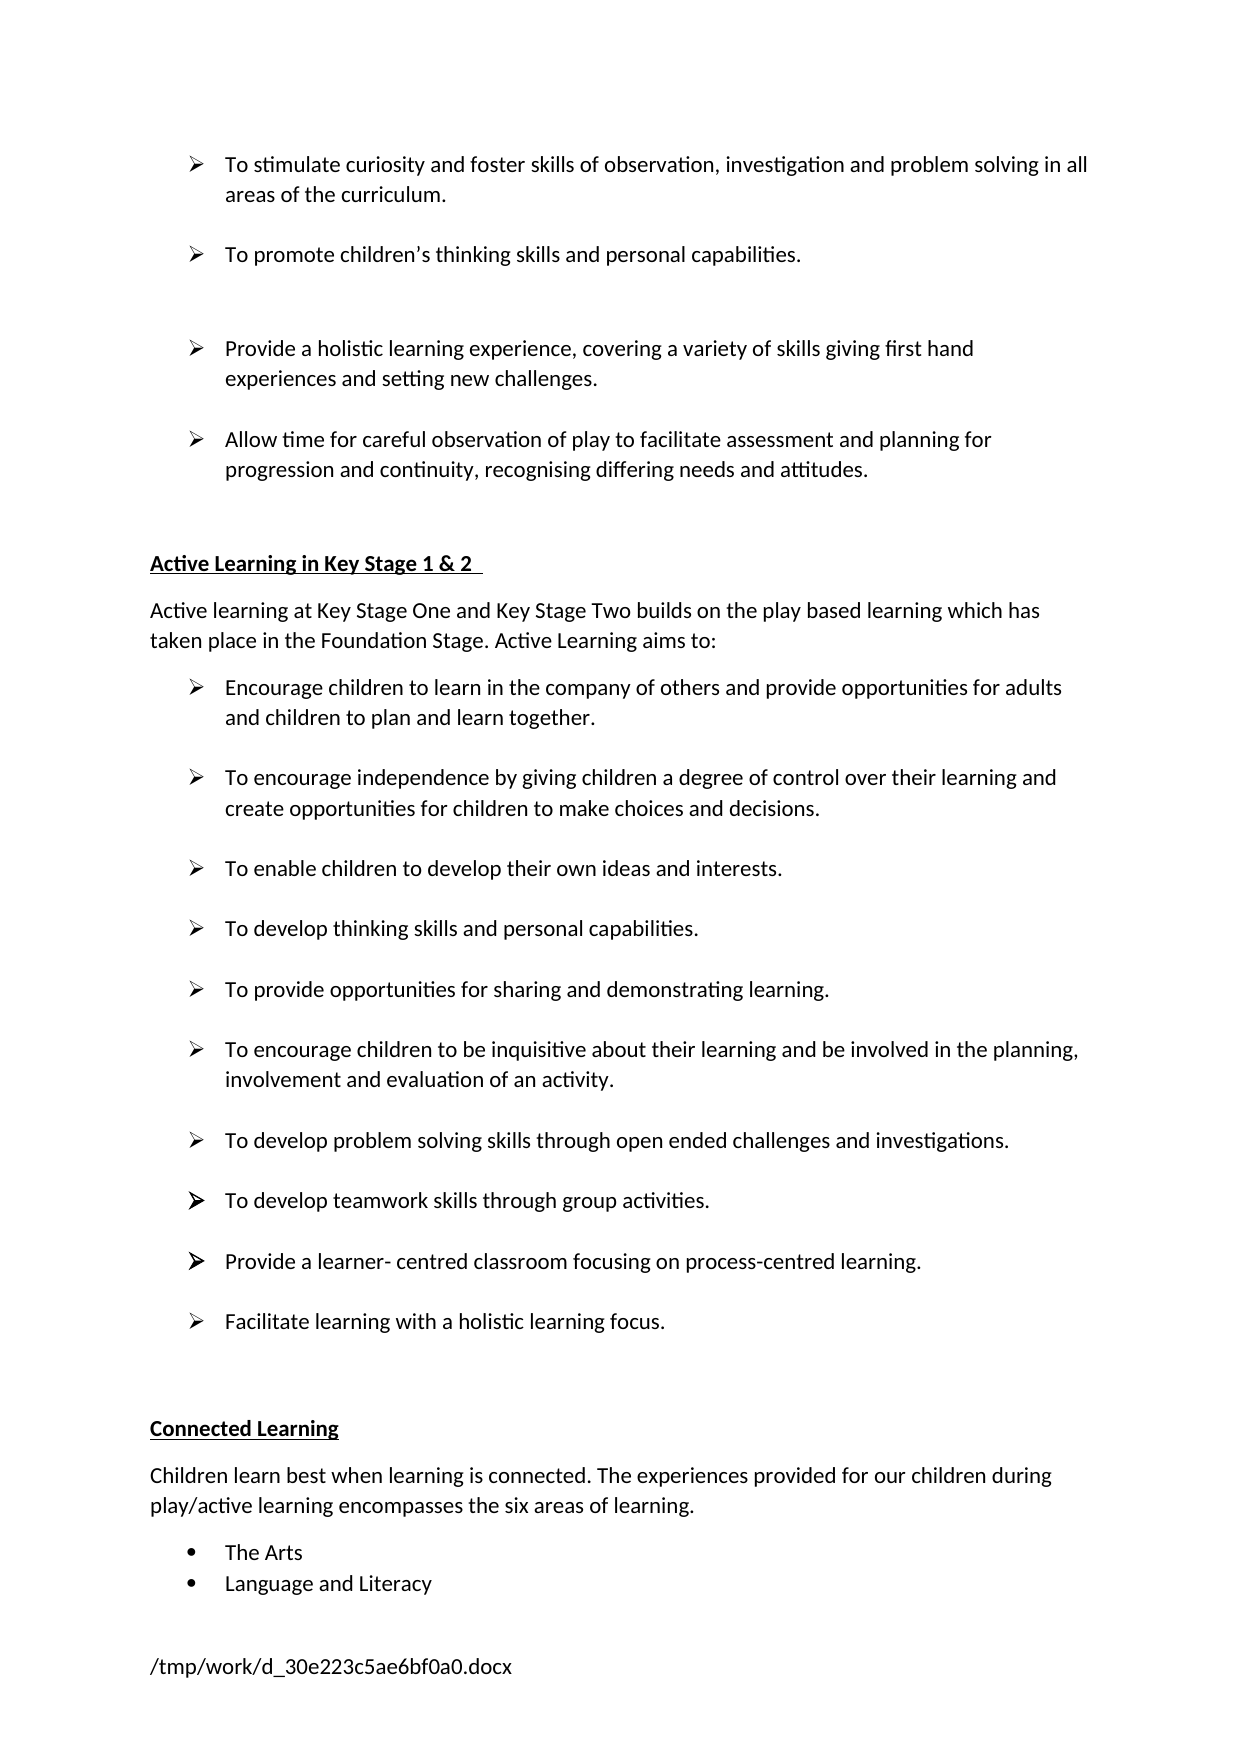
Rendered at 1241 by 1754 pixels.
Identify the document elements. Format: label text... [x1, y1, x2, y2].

list To provide opportunities for sharing and demonstrating learning. [187, 975, 1090, 1003]
list Encourage children to learn in the company of others and provide opportunities for adults and children to plan and learn together. [187, 673, 1090, 731]
list To encourage independence by giving children a degree of control over their learning and create opportunities for children to make choices and decisions. [187, 763, 1090, 822]
list To promote children’s thinking skills and personal capabilities. [187, 241, 1090, 269]
list Provide a learner- centred classroom focusing on process-centred learning. [187, 1247, 1090, 1275]
list To enable children to develop their own ideas and interests. [187, 854, 1090, 882]
text Active learning at Key Stage One and Key Stage Two builds on the play based learning which has taken place in the Foundation Stage. Active Learning aims to: [150, 596, 1090, 654]
list Provide a holistic learning experience, covering a variety of skills giving first hand experiences and setting new challenges. [187, 334, 1090, 393]
list The Arts [187, 1538, 1090, 1567]
list To develop thinking skills and personal capabilities. [187, 914, 1090, 943]
list To develop problem solving skills through open ended challenges and investigations. [187, 1126, 1090, 1154]
list To develop teamwork skills through group activities. [187, 1186, 1090, 1214]
list Language and Literacy [187, 1569, 1090, 1597]
list Allow time for careful observation of play to facilitate assessment and planning for progression and continuity, recognising differing needs and attitudes. [187, 425, 1090, 483]
list To encourage children to be inquisitive about their learning and be involved in the planning, involvement and evaluation of an activity. [187, 1035, 1090, 1094]
text Children learn best when learning is connected. The experiences provided for our children during play/active learning encompasses the six areas of learning. [150, 1461, 1090, 1520]
text Connected Learning [150, 1414, 1090, 1443]
list To stimulate curiosity and foster skills of observation, investigation and problem solving in all areas of the curriculum. [187, 150, 1090, 208]
text Active Learning in Key Stage 1 & 2 [150, 549, 1090, 577]
list Facilitate learning with a holistic learning focus. [187, 1307, 1090, 1335]
